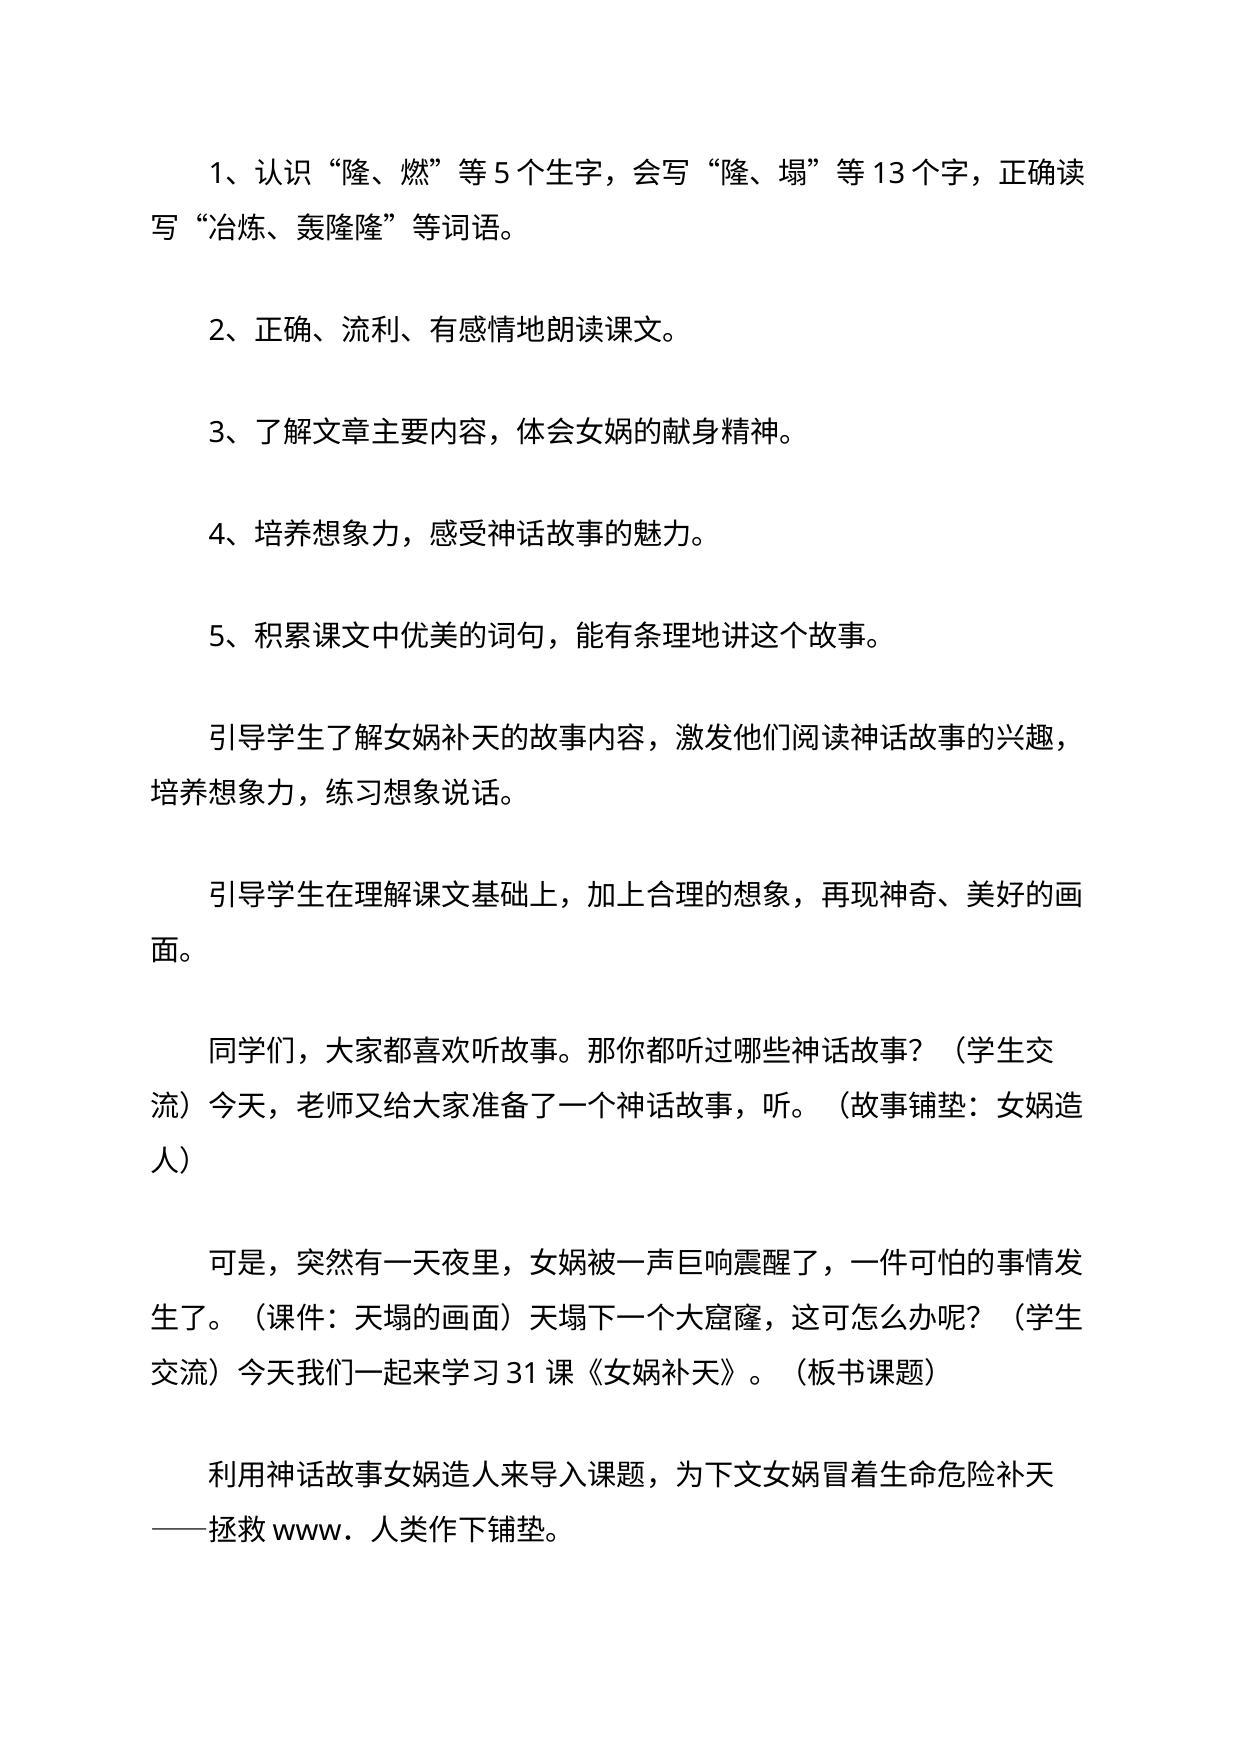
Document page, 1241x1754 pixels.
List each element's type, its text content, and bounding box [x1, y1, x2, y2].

text 2、正确、流利、有感情地朗读课文。 [150, 307, 1090, 349]
text 引导学生了解女娲补天的故事内容，激发他们阅读神话故事的兴趣，培养想象力，练习想象说话。 [150, 715, 1090, 812]
text 4、培养想象力，感受神话故事的魅力。 [150, 511, 1090, 553]
text 利用神话故事女娲造人来导入课题，为下文女娲冒着生命危险补天——拯救www．人类作下铺垫。 [150, 1451, 1090, 1549]
text 引导学生在理解课文基础上，加上合理的想象，再现神奇、美好的画面。 [150, 871, 1090, 968]
text 1、认识“隆、燃”等5个生字，会写“隆、塌”等13个字，正确读写“冶炼、轰隆隆”等词语。 [150, 150, 1090, 247]
text 可是，突然有一天夜里，女娲被一声巨响震醒了，一件可怕的事情发生了。（课件：天塌的画面）天塌下一个大窟窿，这可怎么办呢？（学生交流）今天我们一起来学习31课《女娲补天》。（板书课题） [150, 1239, 1090, 1392]
text 3、了解文章主要内容，体会女娲的献身精神。 [150, 409, 1090, 451]
text 5、积累课文中优美的词句，能有条理地讲这个故事。 [150, 613, 1090, 655]
text 同学们，大家都喜欢听故事。那你都听过哪些神话故事？（学生交流）今天，老师又给大家准备了一个神话故事，听。（故事铺垫：女娲造人） [150, 1028, 1090, 1180]
